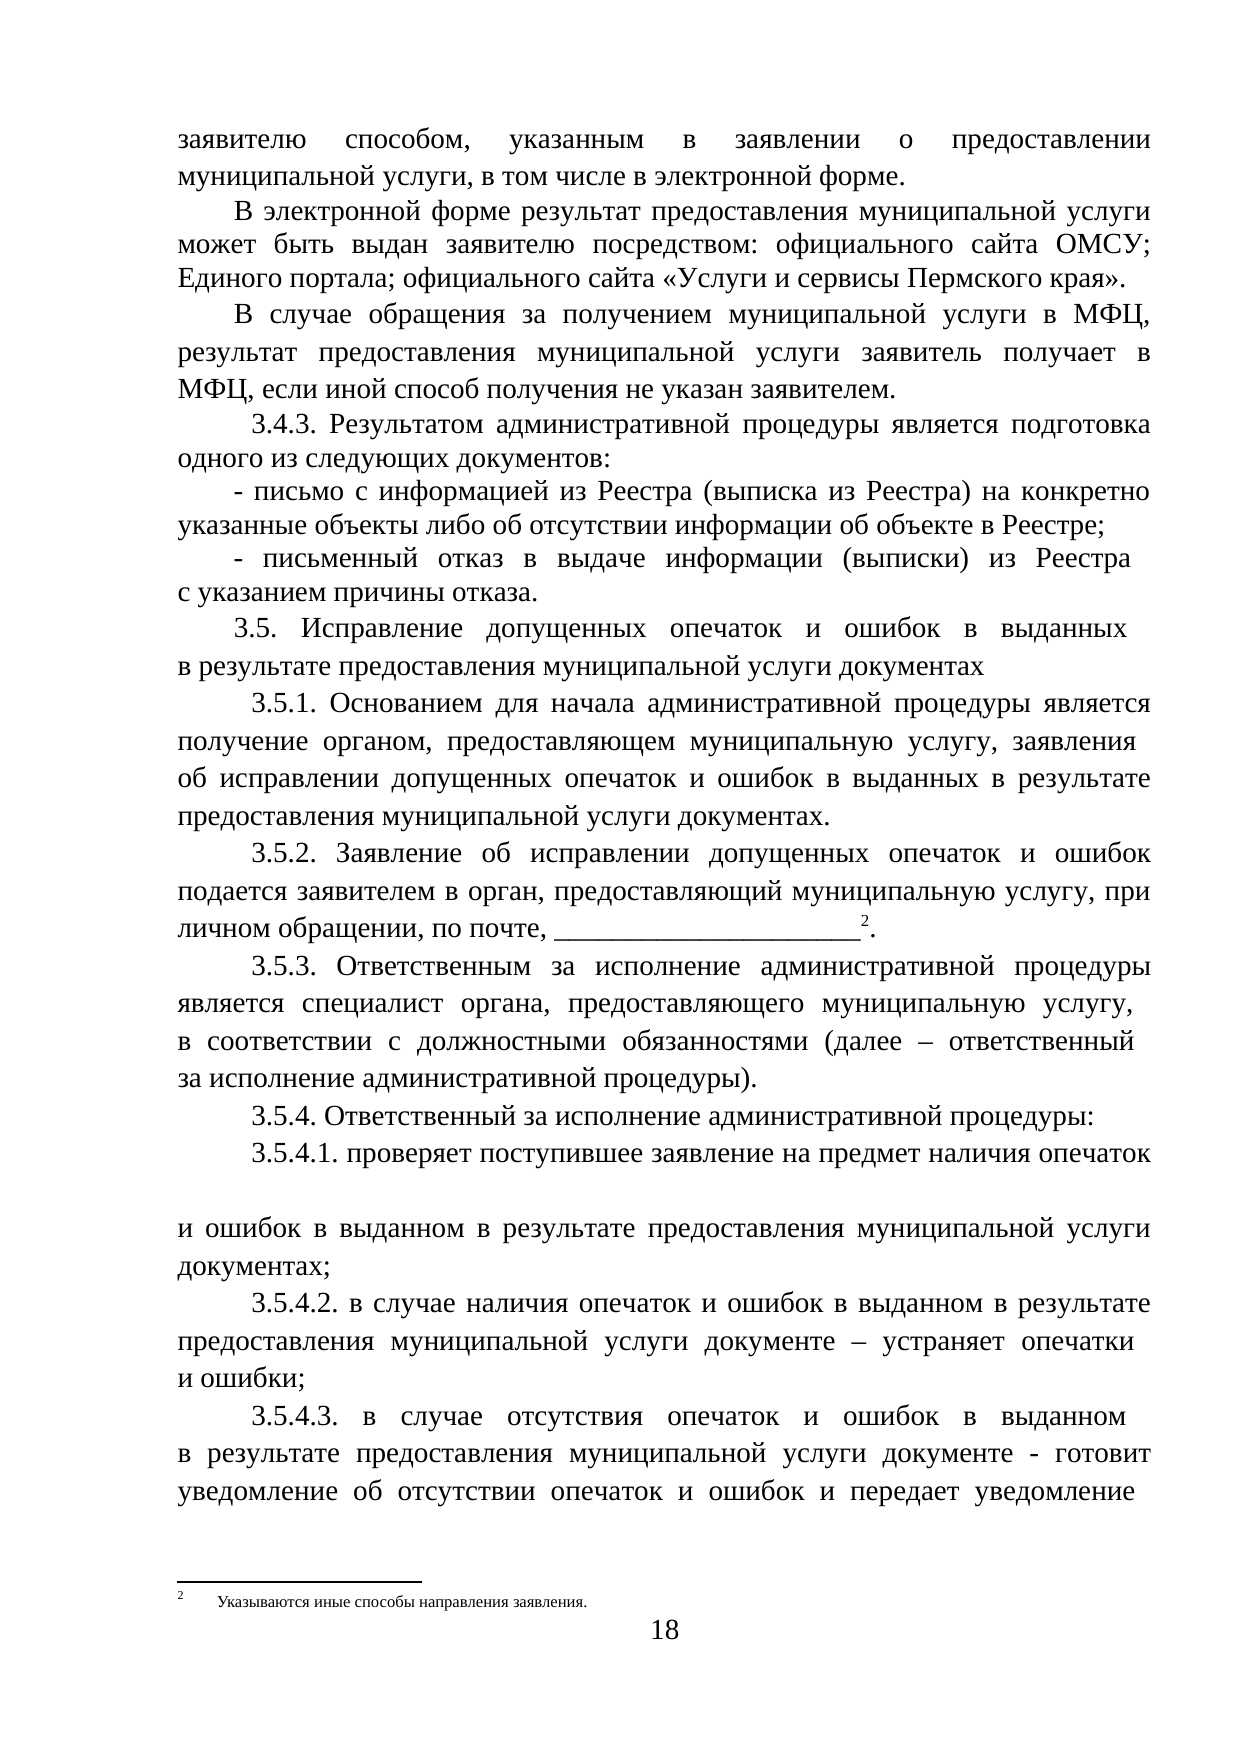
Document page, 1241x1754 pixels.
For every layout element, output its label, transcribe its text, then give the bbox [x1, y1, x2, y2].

text - письмо с информацией из Реестра (выписка из Реестра) на конкретно указанные объекты либо об отсутствии информации об объекте в Реестре; [177, 473, 1152, 540]
text 3.5.3. Ответственным за исполнение административной процедуры является специалист органа, предоставляющего муниципальную услугу, в соответствии с должностными обязанностями (далее – ответственный за исполнение административной процедуры). [177, 945, 1152, 1095]
text В случае обращения за получением муниципальной услуги в МФЦ, результат предоставления муниципальной услуги заявитель получает в МФЦ, если иной способ получения не указан заявителем. [177, 294, 1152, 406]
text 3.5. Исправление допущенных опечаток и ошибок в выданных в результате предоставления муниципальной услуги документах [177, 607, 1152, 682]
text 3.5.4.2. в случае наличия опечаток и ошибок в выданном в результате предоставления муниципальной услуги документе – устраняет опечатки и ошибки; [177, 1282, 1152, 1395]
text 3.5.4. Ответственный за исполнение административной процедуры: [177, 1095, 1152, 1132]
text 3.5.1. Основанием для начала административной процедуры является получение органом, предоставляющем муниципальную услугу, заявления об исправлении допущенных опечаток и ошибок в выданных в результате предоставления муниципальной услуги документах. [177, 682, 1152, 832]
text 3.5.2. Заявление об исправлении допущенных опечаток и ошибок подается заявителем в орган, предоставляющий муниципальную услугу, при личном обращении, по почте, _____________________. [177, 832, 1152, 945]
text - письменный отказ в выдаче информации (выписки) из Реестра с указанием причины отказа. [177, 540, 1152, 607]
text В электронной форме результат предоставления муниципальной услуги может быть выдан заявителю посредством: официального сайта ОМСУ; Единого портала; официального сайта «Услуги и сервисы Пермского края». [177, 193, 1152, 294]
text 3.5.4.1. проверяет поступившее заявление на предмет наличия опечаток и ошибок в выданном в результате предоставления муниципальной услуги документах; [177, 1132, 1152, 1282]
text 3.4.3. Результатом административной процедуры является подготовка одного из следующих документов: [177, 406, 1152, 473]
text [177, 118, 1152, 193]
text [177, 1395, 1152, 1507]
